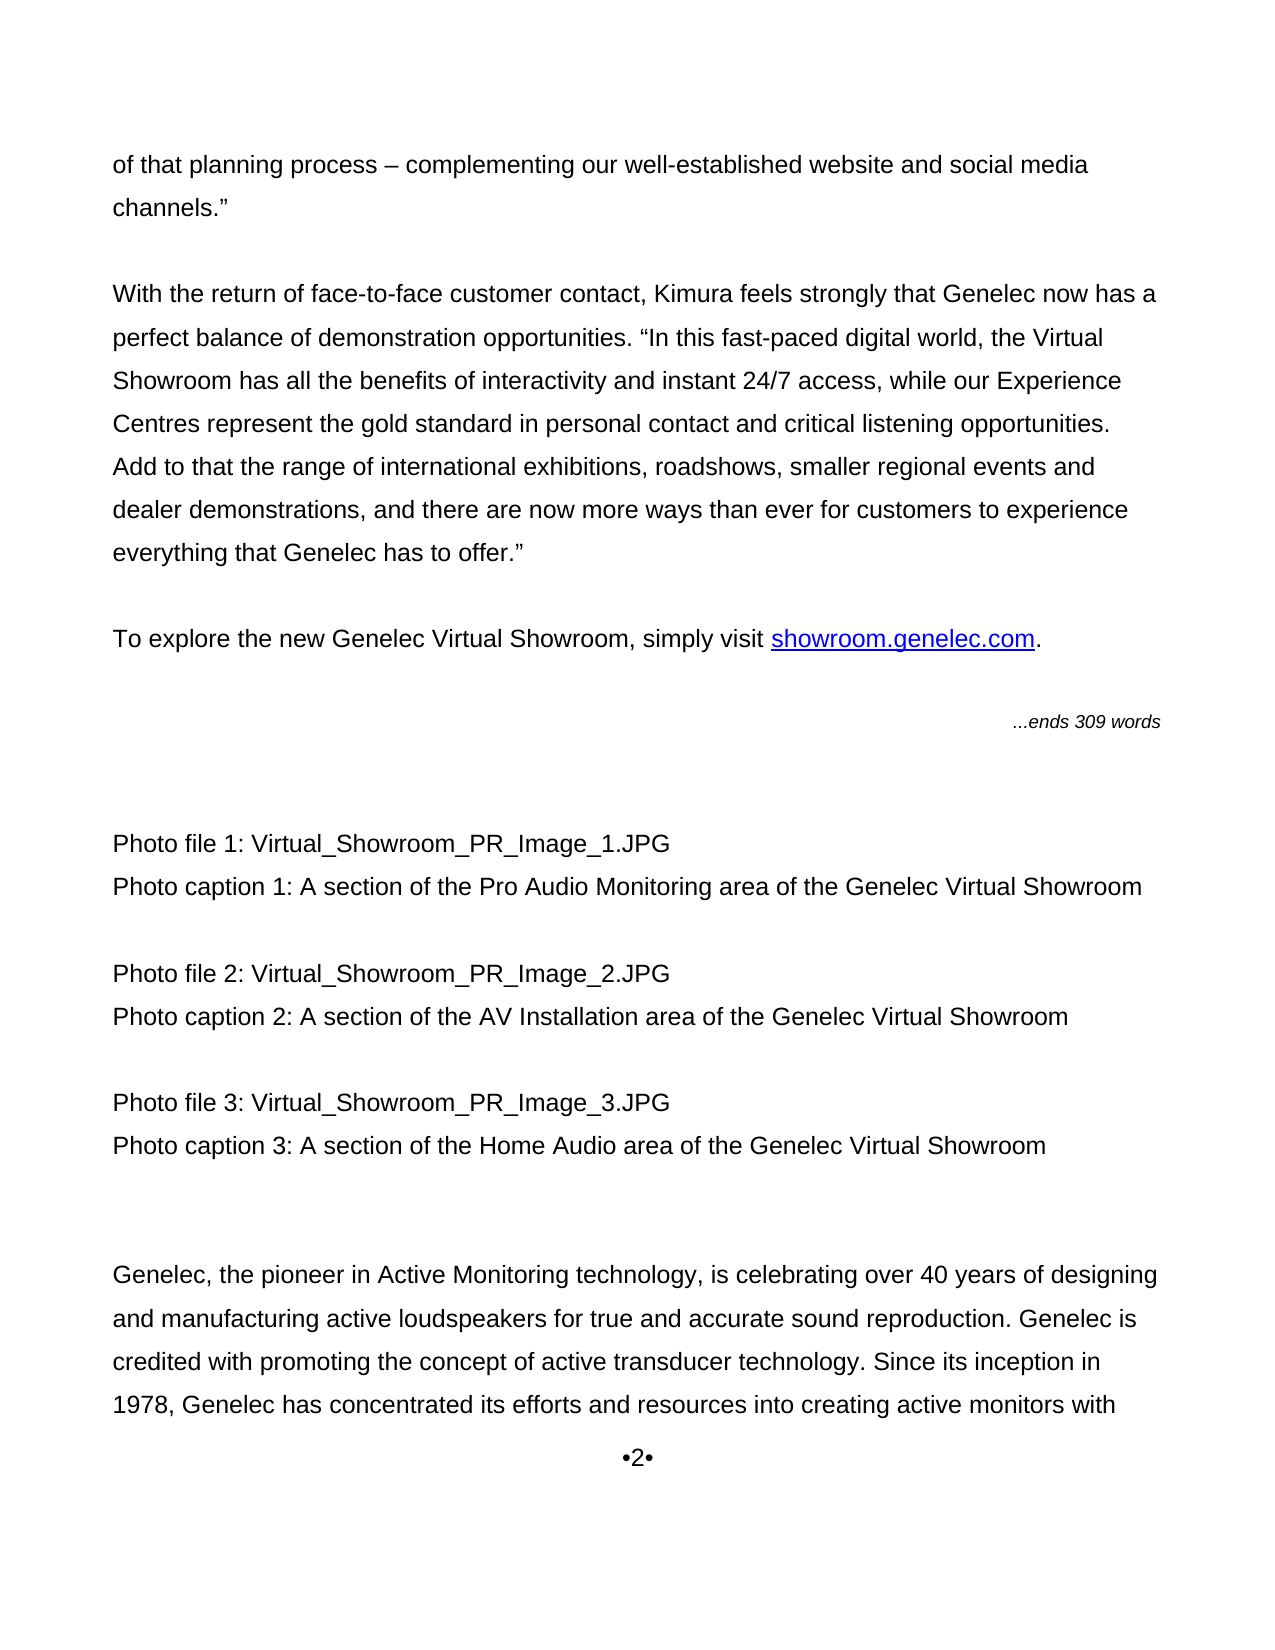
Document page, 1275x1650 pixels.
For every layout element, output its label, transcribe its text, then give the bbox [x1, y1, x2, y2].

text To explore the new Genelec Virtual Showroom, simply visit showroom.genelec.com. [112, 624, 1162, 653]
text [112, 150, 1162, 222]
text Photo file 2: Virtual_Showroom_PR_Image_2.JPG [112, 958, 1162, 987]
text With the return of face-to-face customer contact, Kimura feels strongly that Genelec now has a perfect balance of demonstration opportunities. “In this fast-paced digital world, the Virtual Showroom has all the benefits of interactivity and instant 24/7 access, while our Experience Centres represent the gold standard in personal contact and critical listening opportunities. Add to that the range of international exhibitions, roadshows, smaller regional events and dealer demonstrations, and there are now more ways than ever for customers to experience everything that Genelec has to offer.” [112, 279, 1162, 567]
text Photo caption 1: A section of the Pro Audio Monitoring area of the Genelec Virtual Showroom [112, 872, 1162, 901]
text Photo caption 2: A section of the AV Installation area of the Genelec Virtual Showroom [112, 1002, 1162, 1030]
text ...ends 309 words [112, 711, 1162, 732]
text Photo file 1: Virtual_Showroom_PR_Image_1.JPG [112, 829, 1162, 858]
text Photo caption 3: A section of the Home Audio area of the Genelec Virtual Showroom [112, 1131, 1162, 1160]
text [112, 1260, 1162, 1418]
text Photo file 3: Virtual_Showroom_PR_Image_3.JPG [112, 1088, 1162, 1117]
